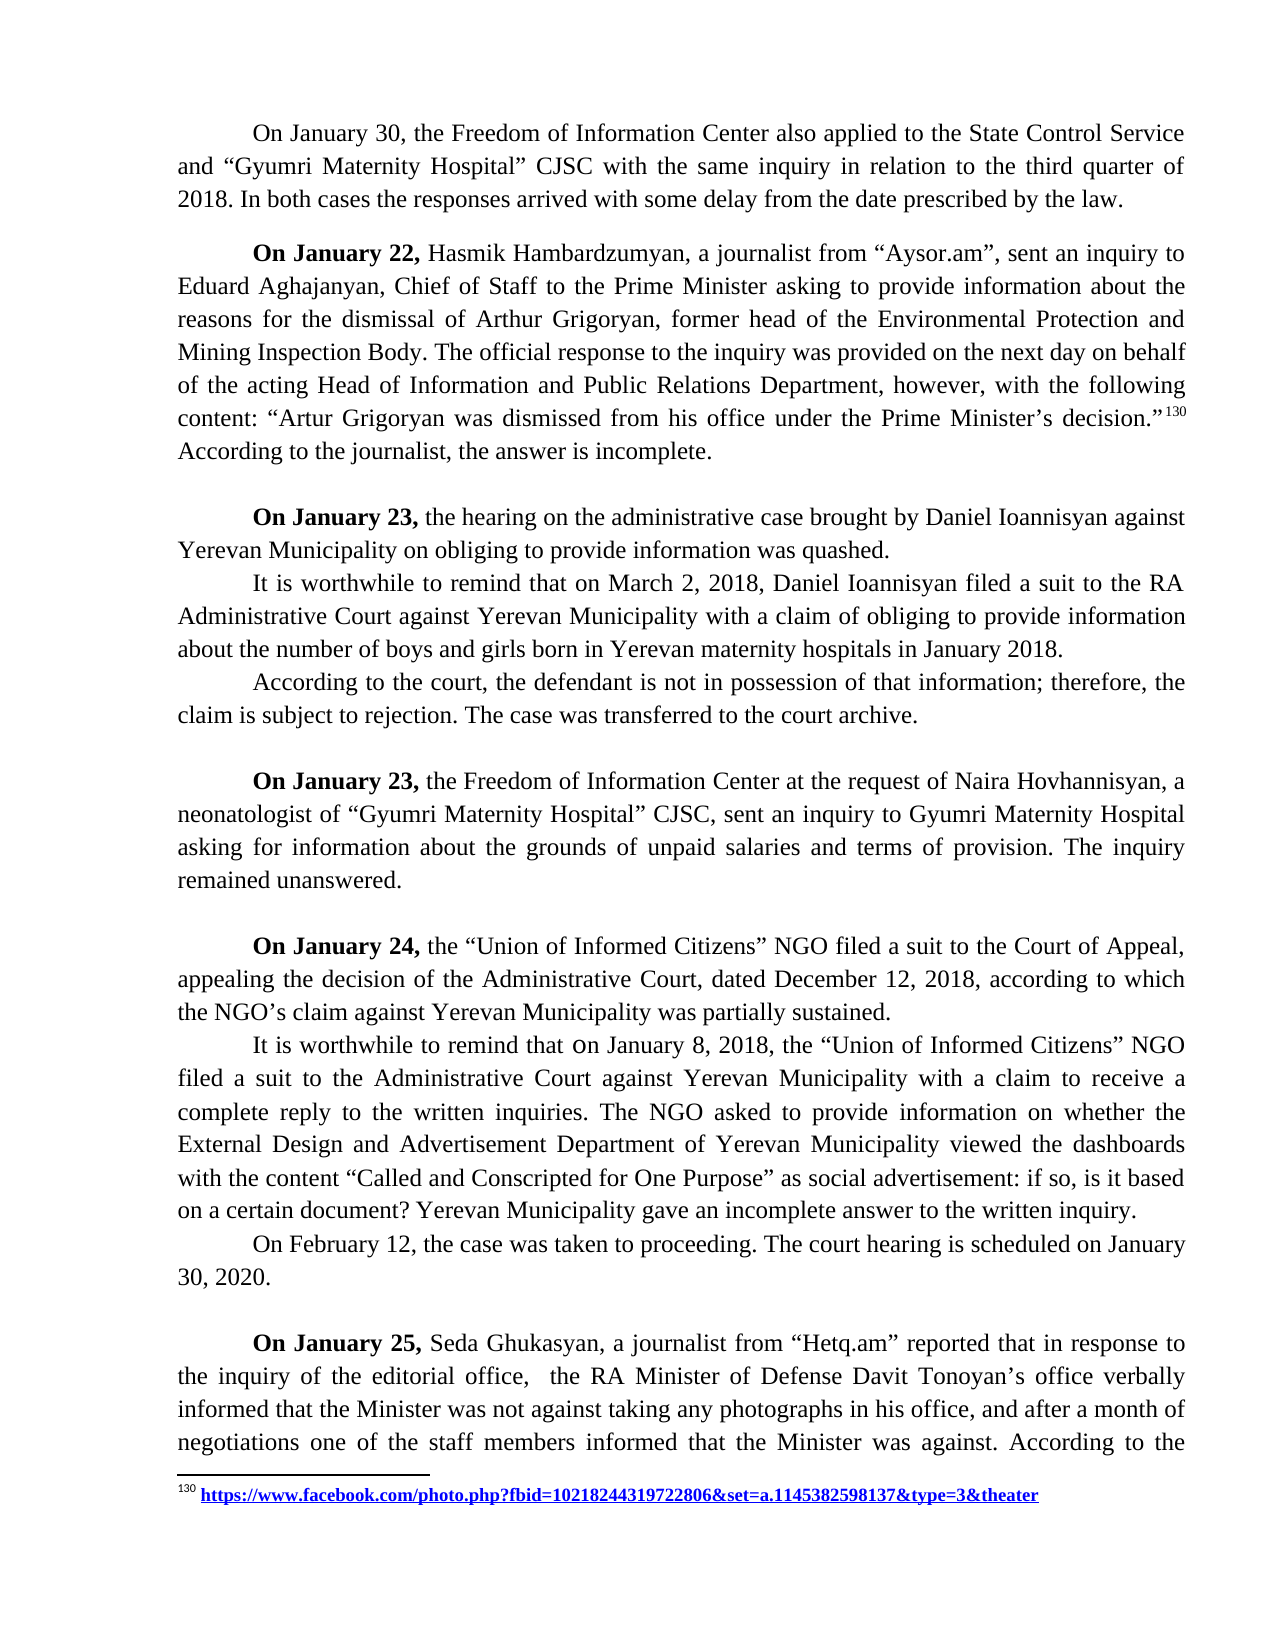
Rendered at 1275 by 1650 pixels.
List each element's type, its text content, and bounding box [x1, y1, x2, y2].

text It is worthwhile to remind that on March 2, 2018, Daniel Ioannisyan filed a suit to the RA Administrative Court against Yerevan Municipality with a claim of obliging to provide information about the number of boys and girls born in Yerevan maternity hospitals in January 2018. [177, 568, 1186, 663]
text On January 23, the Freedom of Information Center at the request of Naira Hovhannisyan, a neonatologist of “Gyumri Maternity Hospital” CJSC, sent an inquiry to Gyumri Maternity Hospital asking for information about the grounds of unpaid salaries and terms of provision. The inquiry remained unanswered. [177, 766, 1186, 894]
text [177, 1328, 1186, 1456]
text On January 30, the Freedom of Information Center also applied to the State Control Service and “Gyumri Maternity Hospital” CJSC with the same inquiry in relation to the third quarter of 2018. In both cases the responses arrived with some delay from the date prescribed by the law. [177, 118, 1186, 213]
text On January 24, the “Union of Informed Citizens” NGO filed a suit to the Court of Appeal, appealing the decision of the Administrative Court, dated December 12, 2018, according to which the NGO’s claim against Yerevan Municipality was partially sustained. [177, 931, 1186, 1026]
text On February 12, the case was taken to proceeding. The court hearing is scheduled on January 30, 2020. [177, 1229, 1186, 1290]
text On January 22, Hasmik Hambardzumyan, a journalist from “Aysor.am”, sent an inquiry to Eduard Aghajanyan, Chief of Staff to the Prime Minister asking to provide information about the reasons for the dismissal of Arthur Grigoryan, former head of the Environmental Protection and Mining Inspection Body. The official response to the inquiry was provided on the next day on behalf of the acting Head of Information and Public Relations Department, however, with the following content: “Artur Grigoryan was dismissed from his office under the Prime Minister’s decision.” According to the journalist, the answer is incomplete. [177, 238, 1186, 465]
text According to the court, the defendant is not in possession of that information; therefore, the claim is subject to rejection. The case was transferred to the court archive. [177, 667, 1186, 729]
text On January 23, the hearing on the administrative case brought by Daniel Ioannisyan against Yerevan Municipality on obliging to provide information was quashed. [177, 502, 1186, 564]
text It is worthwhile to remind that օn January 8, 2018, the “Union of Informed Citizens” NGO filed a suit to the Administrative Court against Yerevan Municipality with a claim to receive a complete reply to the written inquiries. The NGO asked to provide information on whether the External Design and Advertisement Department of Yerevan Municipality viewed the dashboards with the content “Called and Conscripted for One Purpose” as social advertisement: if so, is it based on a certain document? Yerevan Municipality gave an incomplete answer to the written inquiry. [177, 1031, 1186, 1224]
